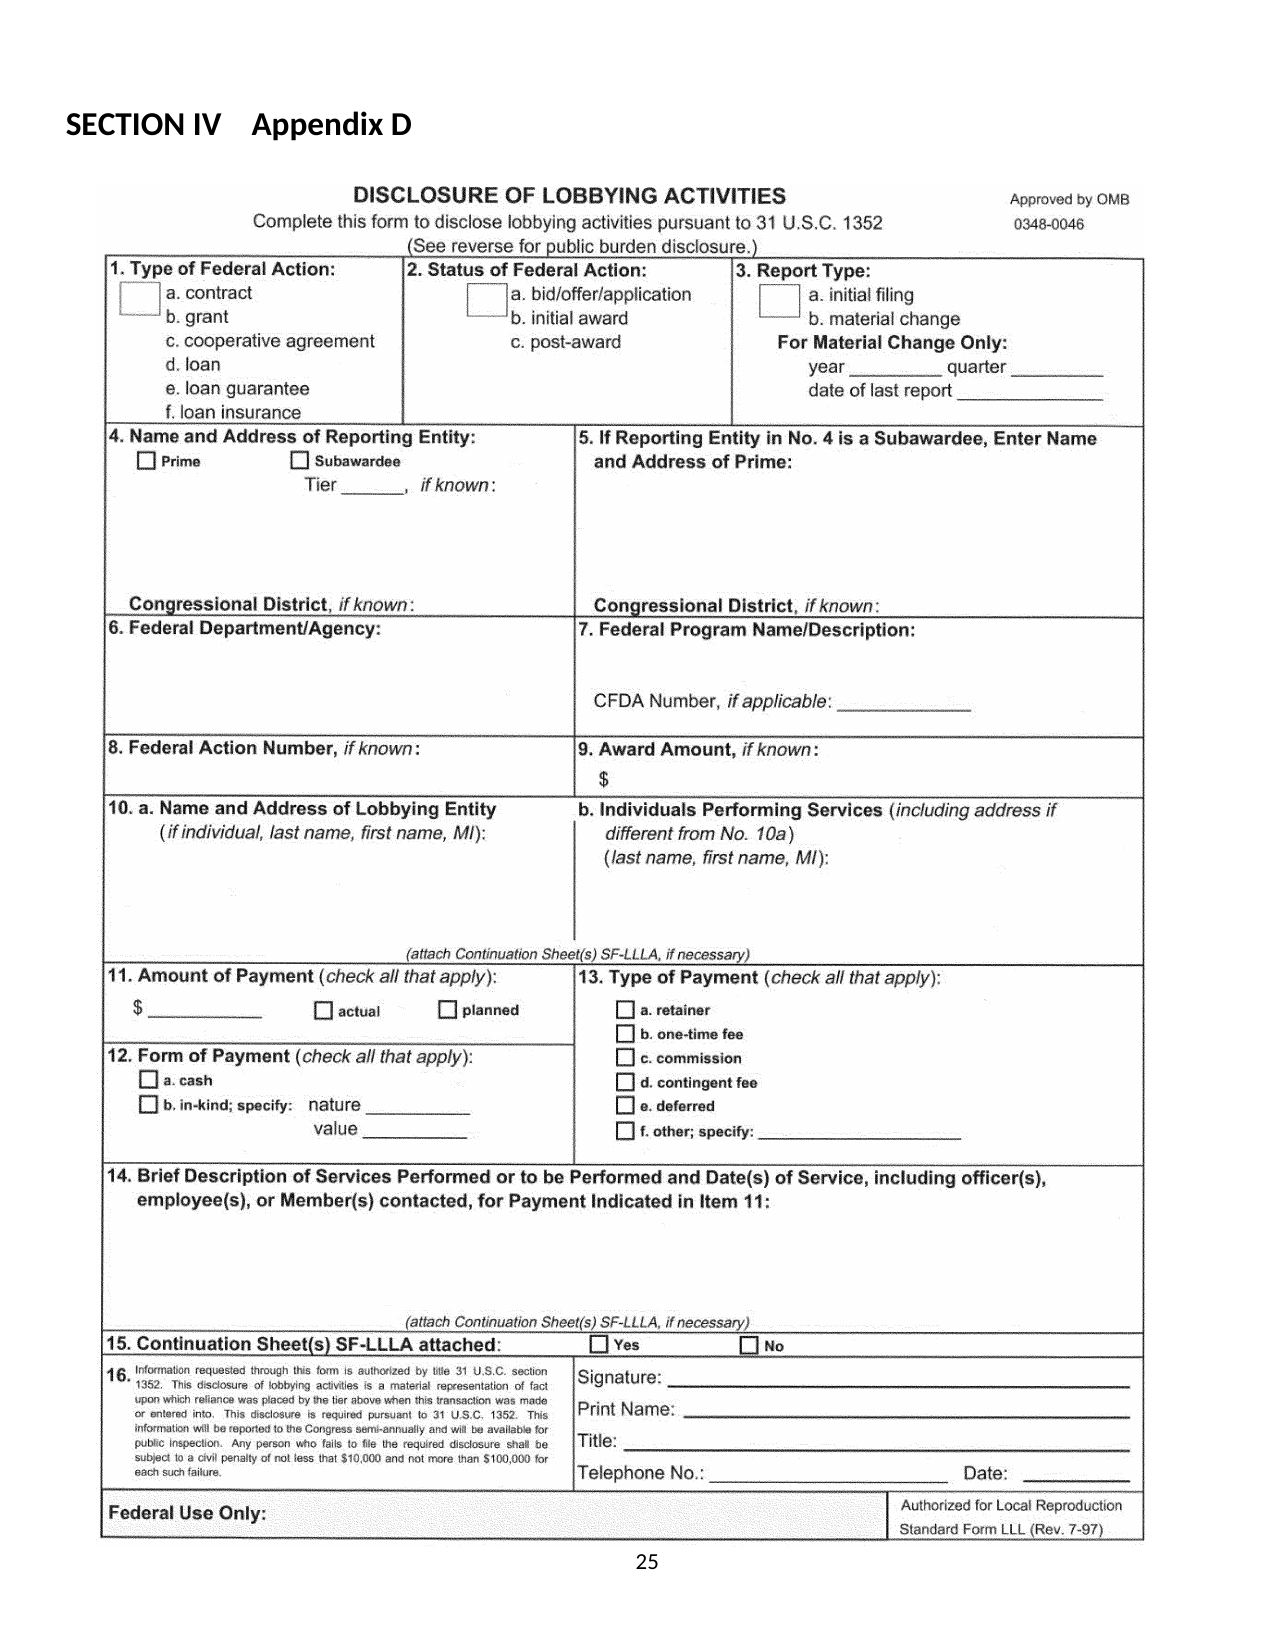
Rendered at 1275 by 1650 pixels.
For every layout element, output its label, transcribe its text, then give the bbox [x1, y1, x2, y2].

picture [95, 185, 1146, 1547]
text SECTION IV Appendix D [66, 103, 1228, 144]
